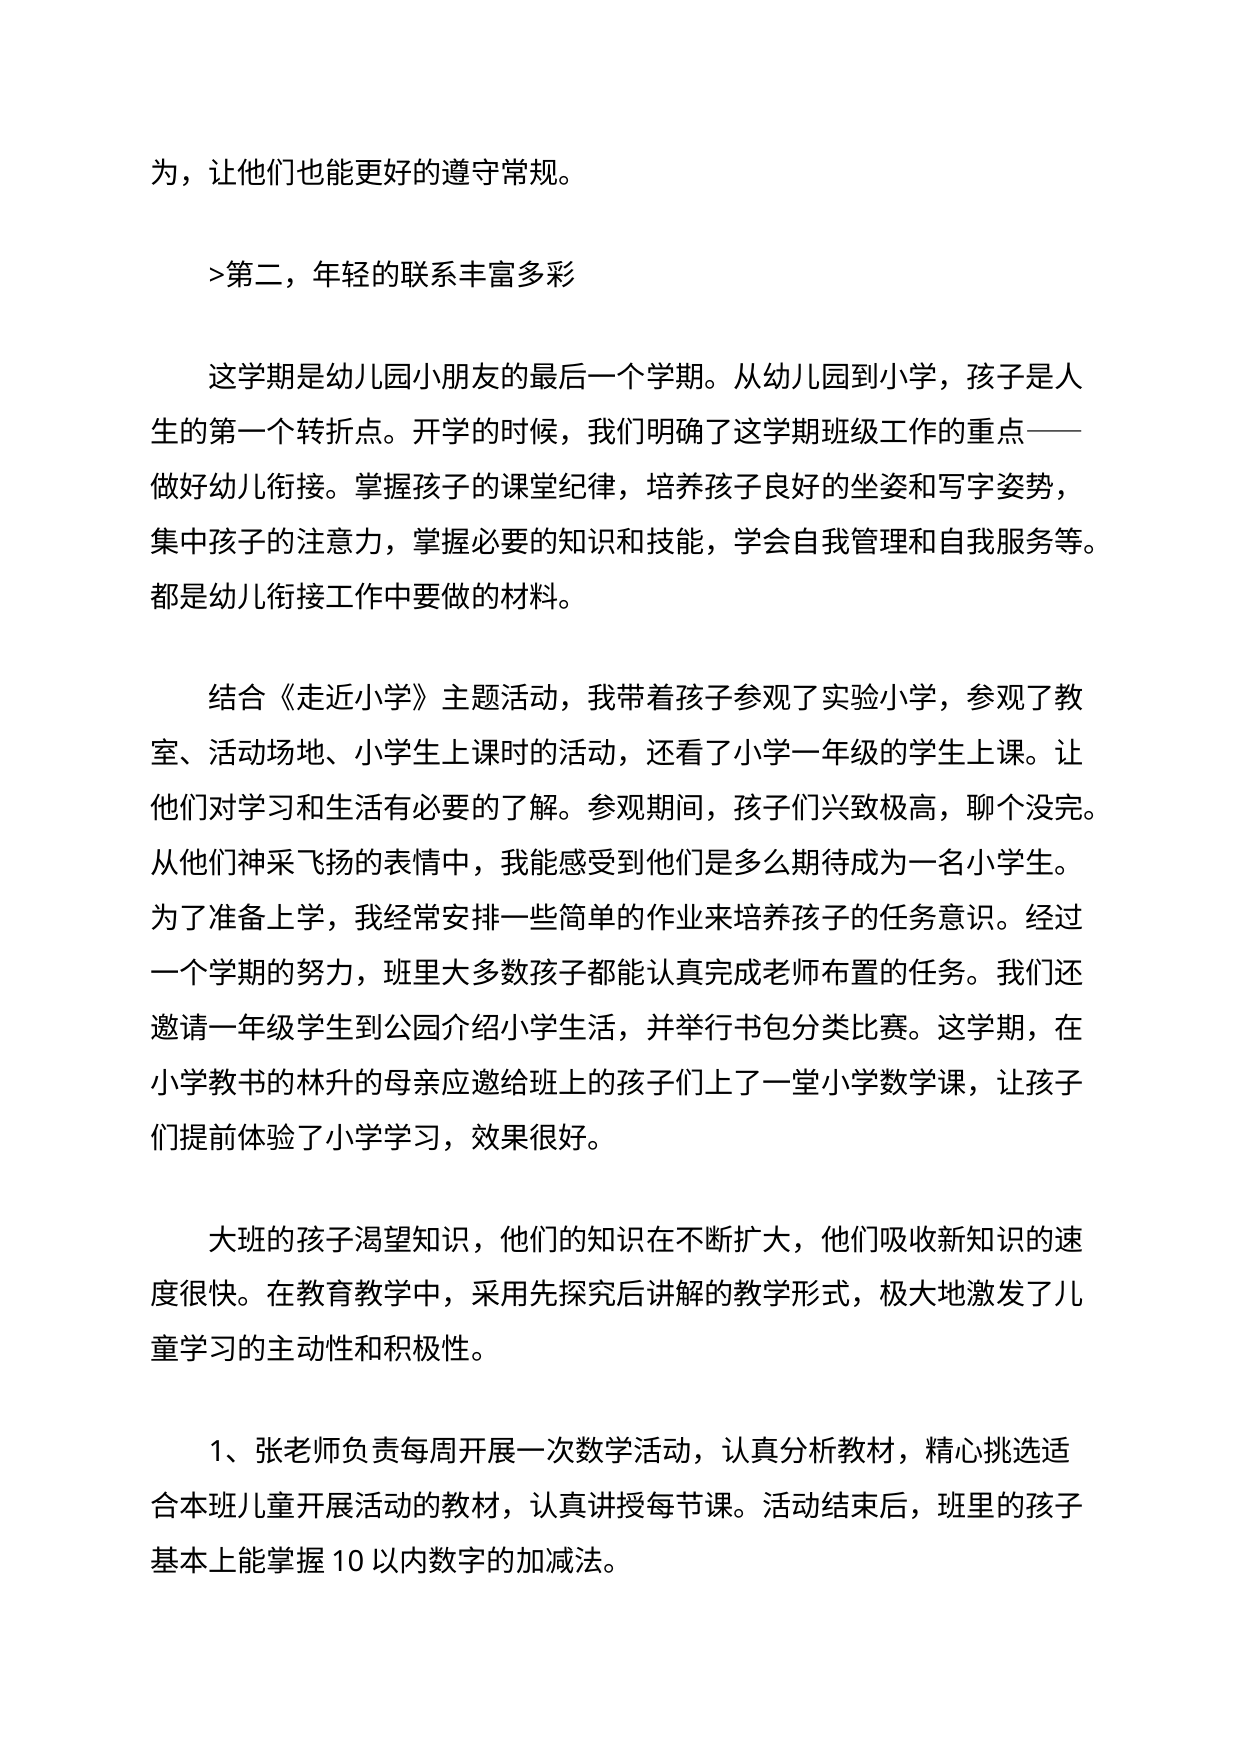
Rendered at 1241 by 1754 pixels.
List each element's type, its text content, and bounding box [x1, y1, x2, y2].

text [150, 150, 1090, 192]
text 1、张老师负责每周开展一次数学活动，认真分析教材，精心挑选适合本班儿童开展活动的教材，认真讲授每节课。活动结束后，班里的孩子基本上能掌握10以内数字的加减法。 [150, 1428, 1090, 1580]
text 大班的孩子渴望知识，他们的知识在不断扩大，他们吸收新知识的速度很快。在教育教学中，采用先探究后讲解的教学形式，极大地激发了儿童学习的主动性和积极性。 [150, 1216, 1090, 1368]
text 这学期是幼儿园小朋友的最后一个学期。从幼儿园到小学，孩子是人生的第一个转折点。开学的时候，我们明确了这学期班级工作的重点——做好幼儿衔接。掌握孩子的课堂纪律，培养孩子良好的坐姿和写字姿势，集中孩子的注意力，掌握必要的知识和技能，学会自我管理和自我服务等。都是幼儿衔接工作中要做的材料。 [150, 354, 1090, 616]
text 结合《走近小学》主题活动，我带着孩子参观了实验小学，参观了教室、活动场地、小学生上课时的活动，还看了小学一年级的学生上课。让他们对学习和生活有必要的了解。参观期间，孩子们兴致极高，聊个没完。从他们神采飞扬的表情中，我能感受到他们是多么期待成为一名小学生。为了准备上学，我经常安排一些简单的作业来培养孩子的任务意识。经过一个学期的努力，班里大多数孩子都能认真完成老师布置的任务。我们还邀请一年级学生到公园介绍小学生活，并举行书包分类比赛。这学期，在小学教书的林升的母亲应邀给班上的孩子们上了一堂小学数学课，让孩子们提前体验了小学学习，效果很好。 [150, 675, 1090, 1157]
text >第二，年轻的联系丰富多彩 [150, 252, 1090, 294]
